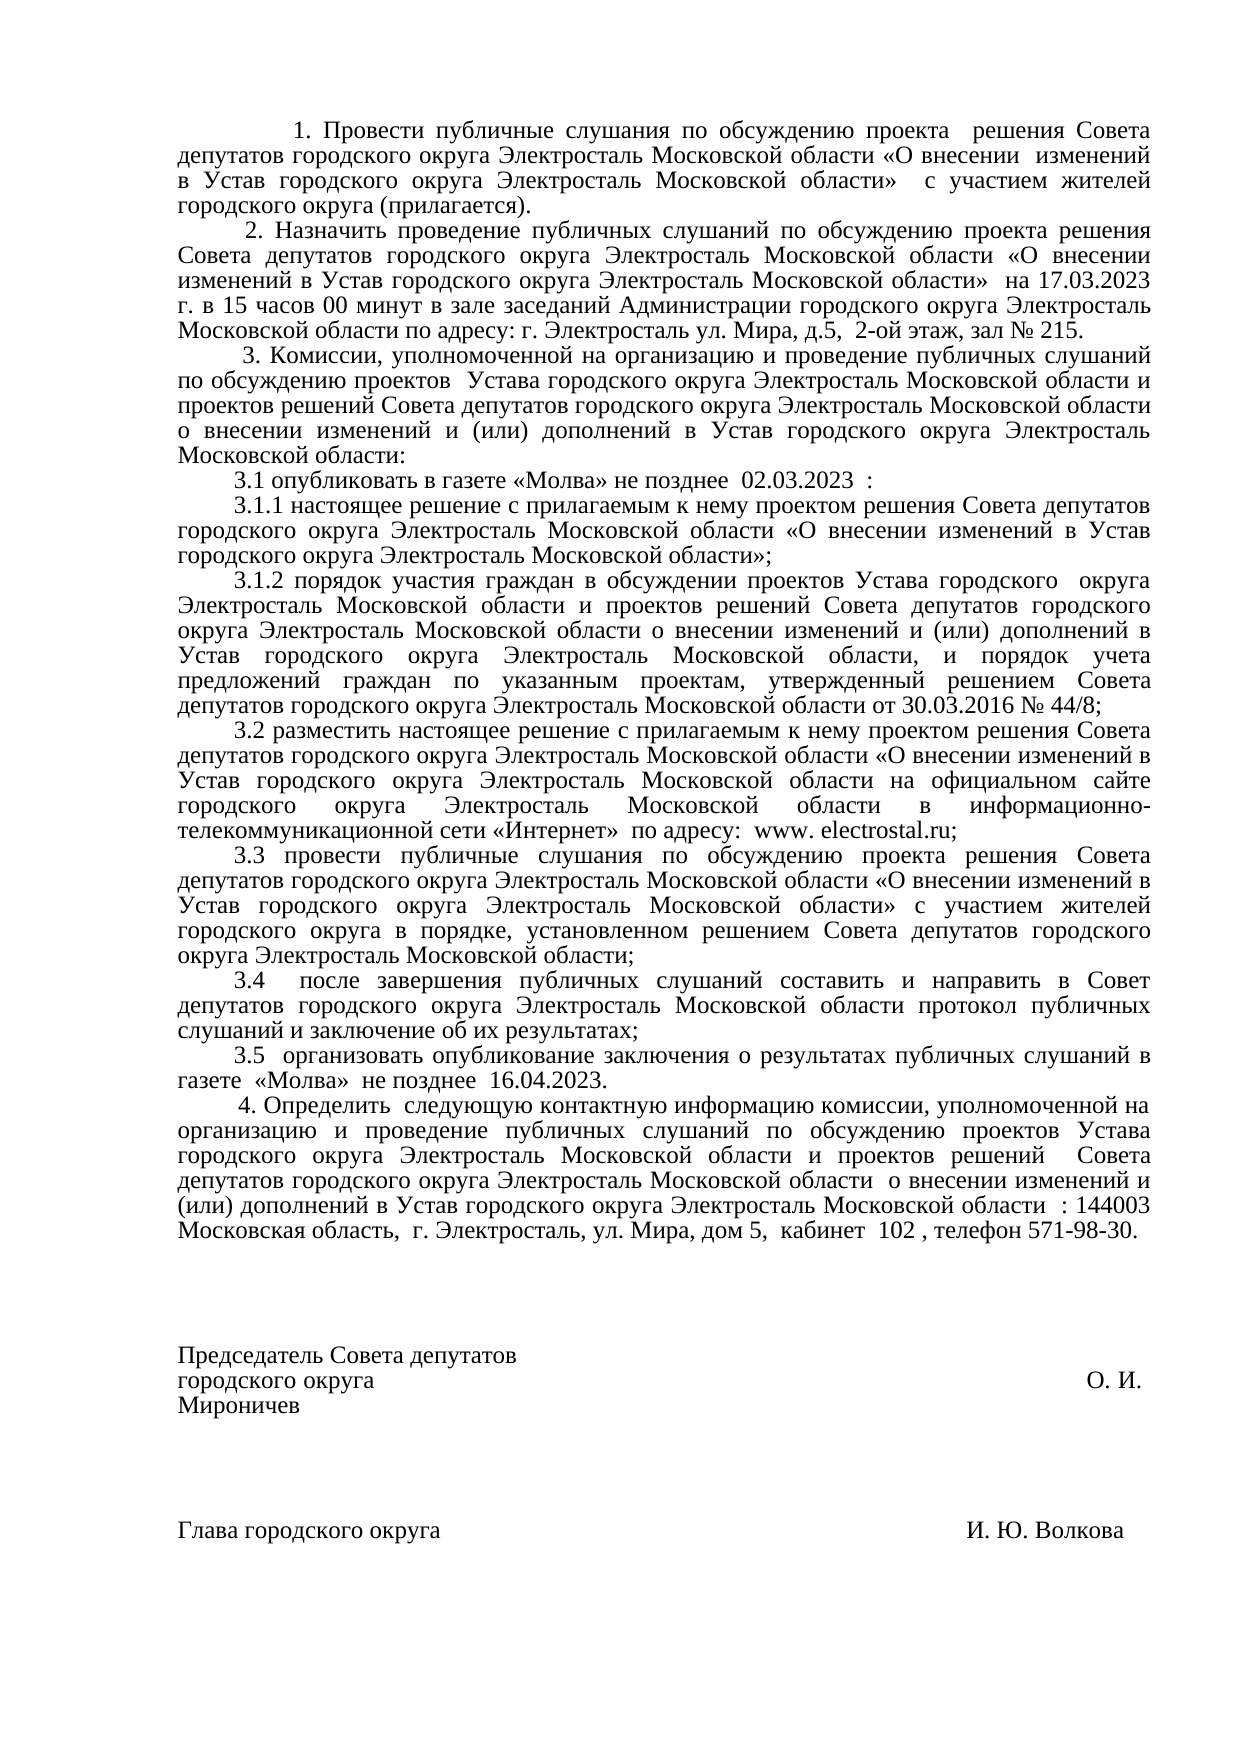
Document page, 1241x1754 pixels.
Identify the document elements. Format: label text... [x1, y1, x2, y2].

text Глава городского округа И. Ю. Волкова [177, 1518, 1152, 1543]
text 3.1 опубликовать в газете «Молва» не позднее 02.03.2023 : [177, 468, 1152, 493]
text 2. Назначить проведение публичных слушаний по обсуждению проекта решения Совета депутатов городского округа Электросталь Московской области «О внесении изменений в Устав городского округа Электросталь Московской области» на 17.03.2023 г. в 15 часов 00 минут в зале заседаний Администрации городского округа Электросталь Московской области по адресу: г. Электросталь ул. Мира, д.5, 2-ой этаж, зал № 215. [177, 218, 1152, 343]
text 3.4 после завершения публичных слушаний составить и направить в Совет депутатов городского округа Электросталь Московской области протокол публичных слушаний и заключение об их результатах; [177, 968, 1152, 1043]
text 3.3 провести публичные слушания по обсуждению проекта решения Совета депутатов городского округа Электросталь Московской области «О внесении изменений в Устав городского округа Электросталь Московской области» с участием жителей городского округа в порядке, установленном решением Совета депутатов городского округа Электросталь Московской области; [177, 843, 1152, 968]
text 3.1.2 порядок участия граждан в обсуждении проектов Устава городского округа Электросталь Московской области и проектов решений Совета депутатов городского округа Электросталь Московской области о внесении изменений и (или) дополнений в Устав городского округа Электросталь Московской области, и порядок учета предложений граждан по указанным проектам, утвержденный решением Совета депутатов городского округа Электросталь Московской области от 30.03.2016 № 44/8; [177, 568, 1152, 718]
text 3. Комиссии, уполномоченной на организацию и проведение публичных слушаний по обсуждению проектов Устава городского округа Электросталь Московской области и проектов решений Совета депутатов городского округа Электросталь Московской области о внесении изменений и (или) дополнений в Устав городского округа Электросталь Московской области: [177, 343, 1152, 468]
text 3.1.1 настоящее решение с прилагаемым к нему проектом решения Совета депутатов городского округа Электросталь Московской области «О внесении изменений в Устав городского округа Электросталь Московской области»; [177, 493, 1152, 568]
text 1. Провести публичные слушания по обсуждению проекта решения Совета депутатов городского округа Электросталь Московской области «О внесении изменений в Устав городского округа Электросталь Московской области» с участием жителей городского округа (прилагается). [177, 118, 1152, 218]
text городского округа О. И. Мироничев [177, 1368, 1152, 1418]
text 3.2 разместить настоящее решение с прилагаемым к нему проектом решения Совета депутатов городского округа Электросталь Московской области «О внесении изменений в Устав городского округа Электросталь Московской области на официальном сайте городского округа Электросталь Московской области в информационно-телекоммуникационной сети «Интернет» по адресу: www. electrostal.ru; [177, 718, 1152, 843]
text 4. Определить следующую контактную информацию комиссии, уполномоченной на организацию и проведение публичных слушаний по обсуждению проектов Устава городского округа Электросталь Московской области и проектов решений Совета депутатов городского округа Электросталь Московской области о внесении изменений и (или) дополнений в Устав городского округа Электросталь Московской области : 144003 Московская область, г. Электросталь, ул. Мира, дом 5, кабинет 102 , телефон 571-98-30. [177, 1093, 1152, 1243]
text Председатель Совета депутатов [177, 1343, 1152, 1368]
text 3.5 организовать опубликование заключения о результатах публичных слушаний в газете «Молва» не позднее 16.04.2023. [177, 1043, 1152, 1093]
